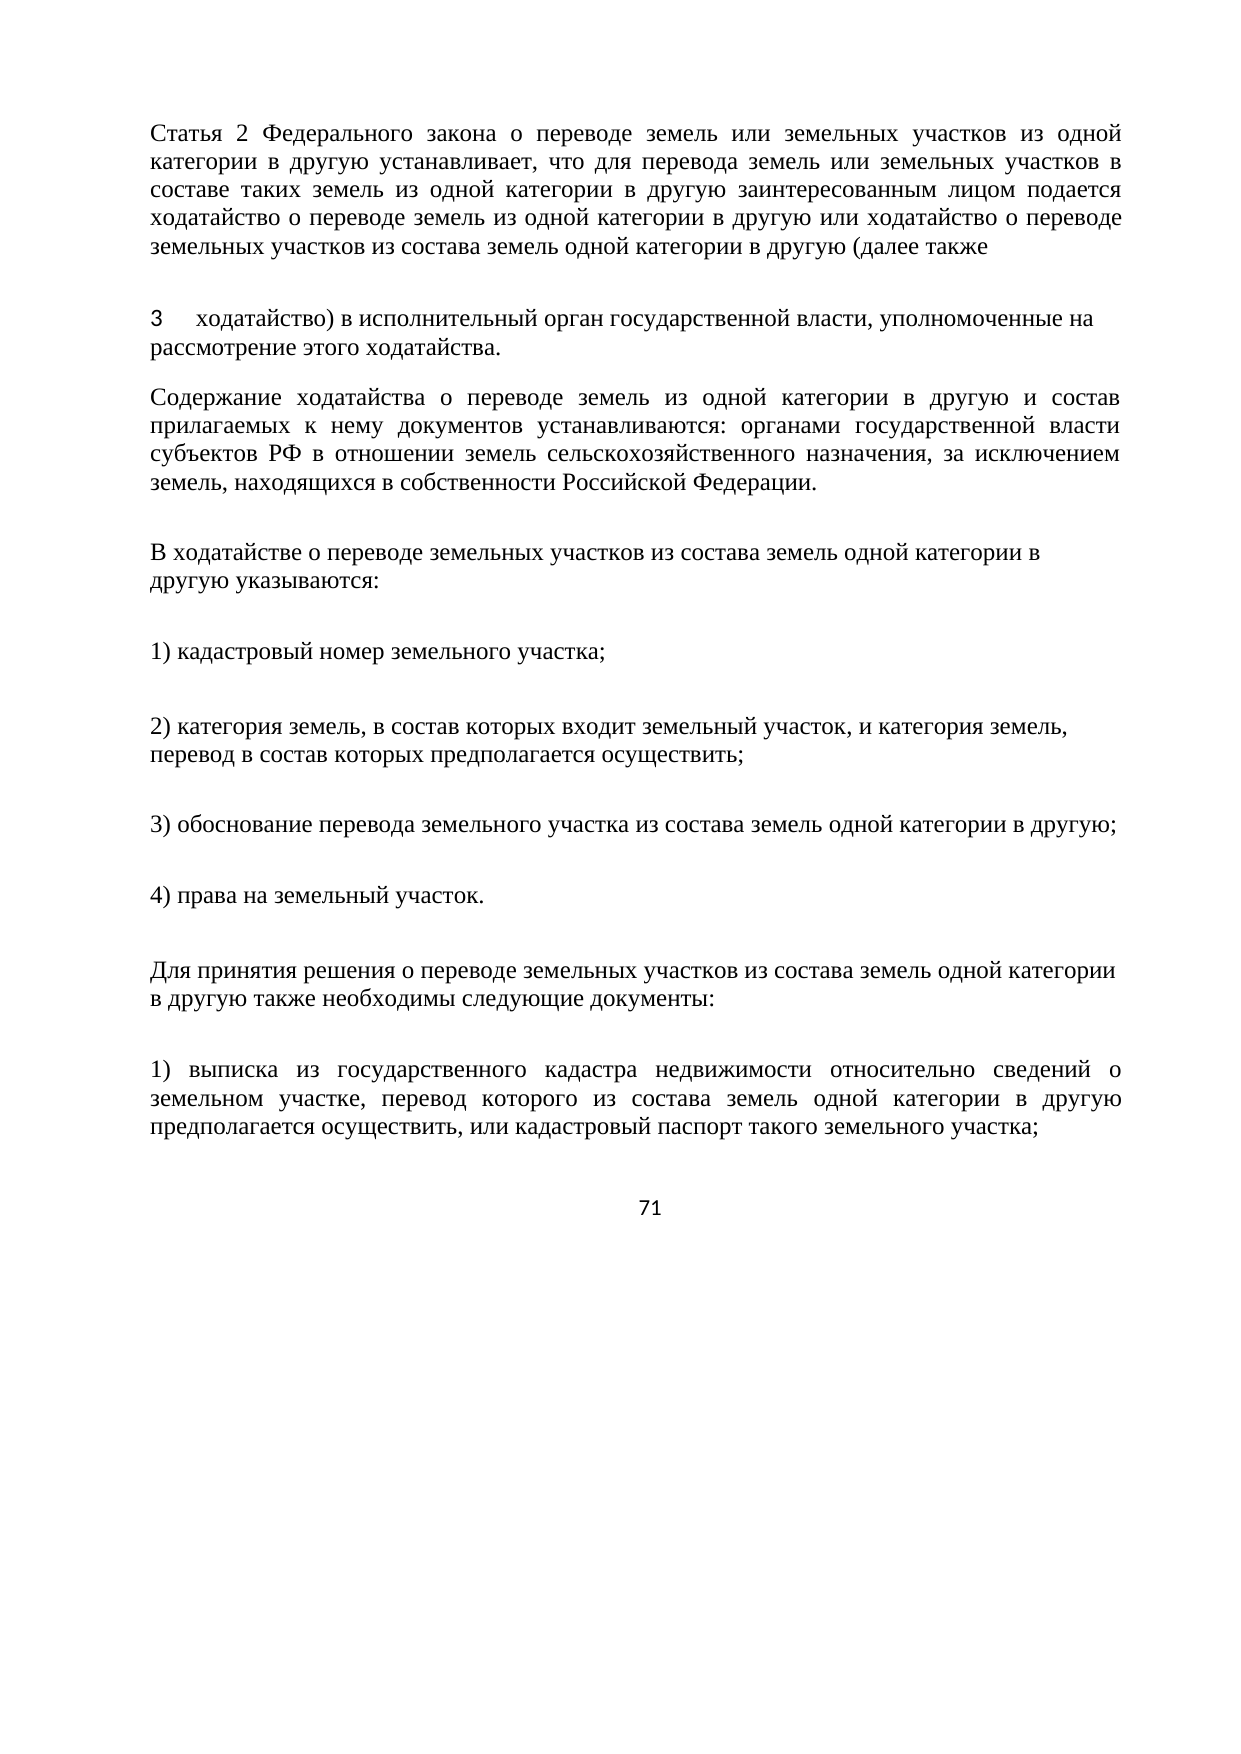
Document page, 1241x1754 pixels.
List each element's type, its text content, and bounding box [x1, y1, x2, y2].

text 1) кадастровый номер земельного участка; [150, 636, 1123, 665]
text В ходатайстве о переводе земельных участков из состава земель одной категории в другую указываются: [150, 538, 1123, 594]
text 1) выписка из государственного кадастра недвижимости относительно сведений о земельном участке, перевод которого из состава земель одной категории в другую предполагается осуществить, или кадастровый паспорт такого земельного участка; [150, 1055, 1123, 1140]
text 71 [150, 1193, 1150, 1221]
list ходатайство) в исполнительный орган государственной власти, уполномоченные на рассмотрение этого ходатайства. [150, 303, 1121, 360]
text 2) категория земель, в состав которых входит земельный участок, и категория земель, перевод в состав которых предполагается осуществить; [150, 712, 1121, 768]
text 4) права на земельный участок. [150, 880, 1123, 909]
text Статья 2 Федерального закона о переводе земель или земельных участков из одной категории в другую устанавливает, что для перевода земель или земельных участков в составе таких земель из одной категории в другую заинтересованным лицом подается ходатайство о переводе земель из одной категории в другую или ходатайство о переводе земельных участков из состава земель одной категории в другую (далее также [150, 118, 1123, 259]
text 3) обоснование перевода земельного участка из состава земель одной категории в другую; [150, 811, 1123, 838]
text Для принятия решения о переводе земельных участков из состава земель одной категории в другую также необходимы следующие документы: [150, 956, 1121, 1012]
text Содержание ходатайства о переводе земель из одной категории в другую и состав прилагаемых к нему документов устанавливаются: органами государственной власти субъектов РФ в отношении земель сельскохозяйственного назначения, за исключением земель, находящихся в собственности Российской Федерации. [150, 383, 1121, 495]
